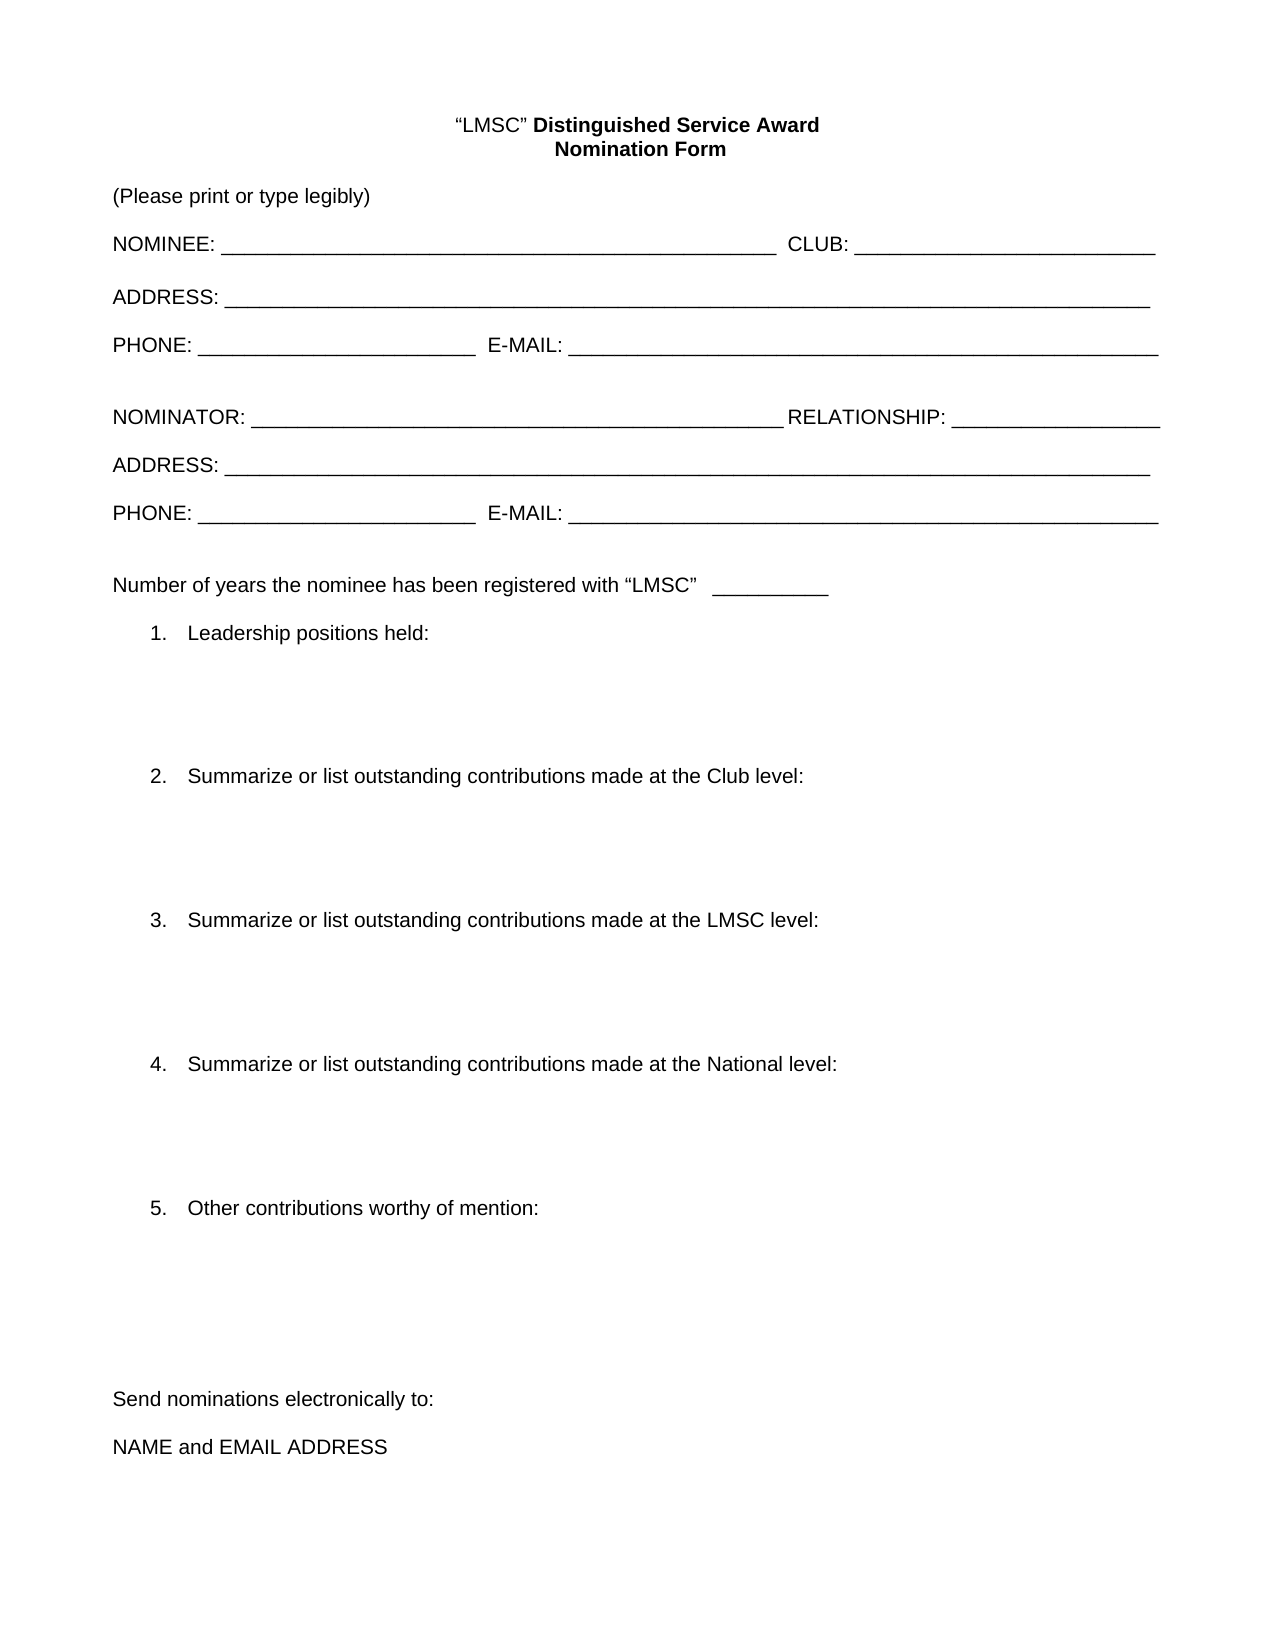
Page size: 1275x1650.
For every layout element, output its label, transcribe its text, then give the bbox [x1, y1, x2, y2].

list Summarize or list outstanding contributions made at the National level: [150, 1052, 1162, 1076]
text (Please print or type legibly) [112, 184, 1162, 208]
list Leadership positions held: [150, 620, 1162, 644]
text Nomination Form [112, 136, 1162, 160]
list Summarize or list outstanding contributions made at the LMSC level: [150, 908, 1162, 932]
text PHONE: ________________________ E-MAIL: ___________________________________________________ [112, 501, 1162, 524]
text ADDRESS: ________________________________________________________________________________ [112, 453, 1162, 477]
list Summarize or list outstanding contributions made at the Club level: [150, 764, 1162, 788]
text Send nominations electronically to: [112, 1387, 1162, 1411]
list Other contributions worthy of mention: [150, 1195, 1162, 1219]
text NAME and EMAIL ADDRESS [112, 1435, 1162, 1459]
text NOMINEE: ________________________________________________ CLUB: __________________________ [112, 232, 1162, 256]
text “LMSC” Distinguished Service Award [112, 112, 1162, 136]
text NOMINATOR: ______________________________________________ RELATIONSHIP: __________________ [112, 405, 1162, 429]
text Number of years the nominee has been registered with “LMSC” __________ [112, 572, 1162, 596]
text ADDRESS: ________________________________________________________________________________ [112, 285, 1162, 309]
text PHONE: ________________________ E-MAIL: ___________________________________________________ [112, 333, 1162, 357]
